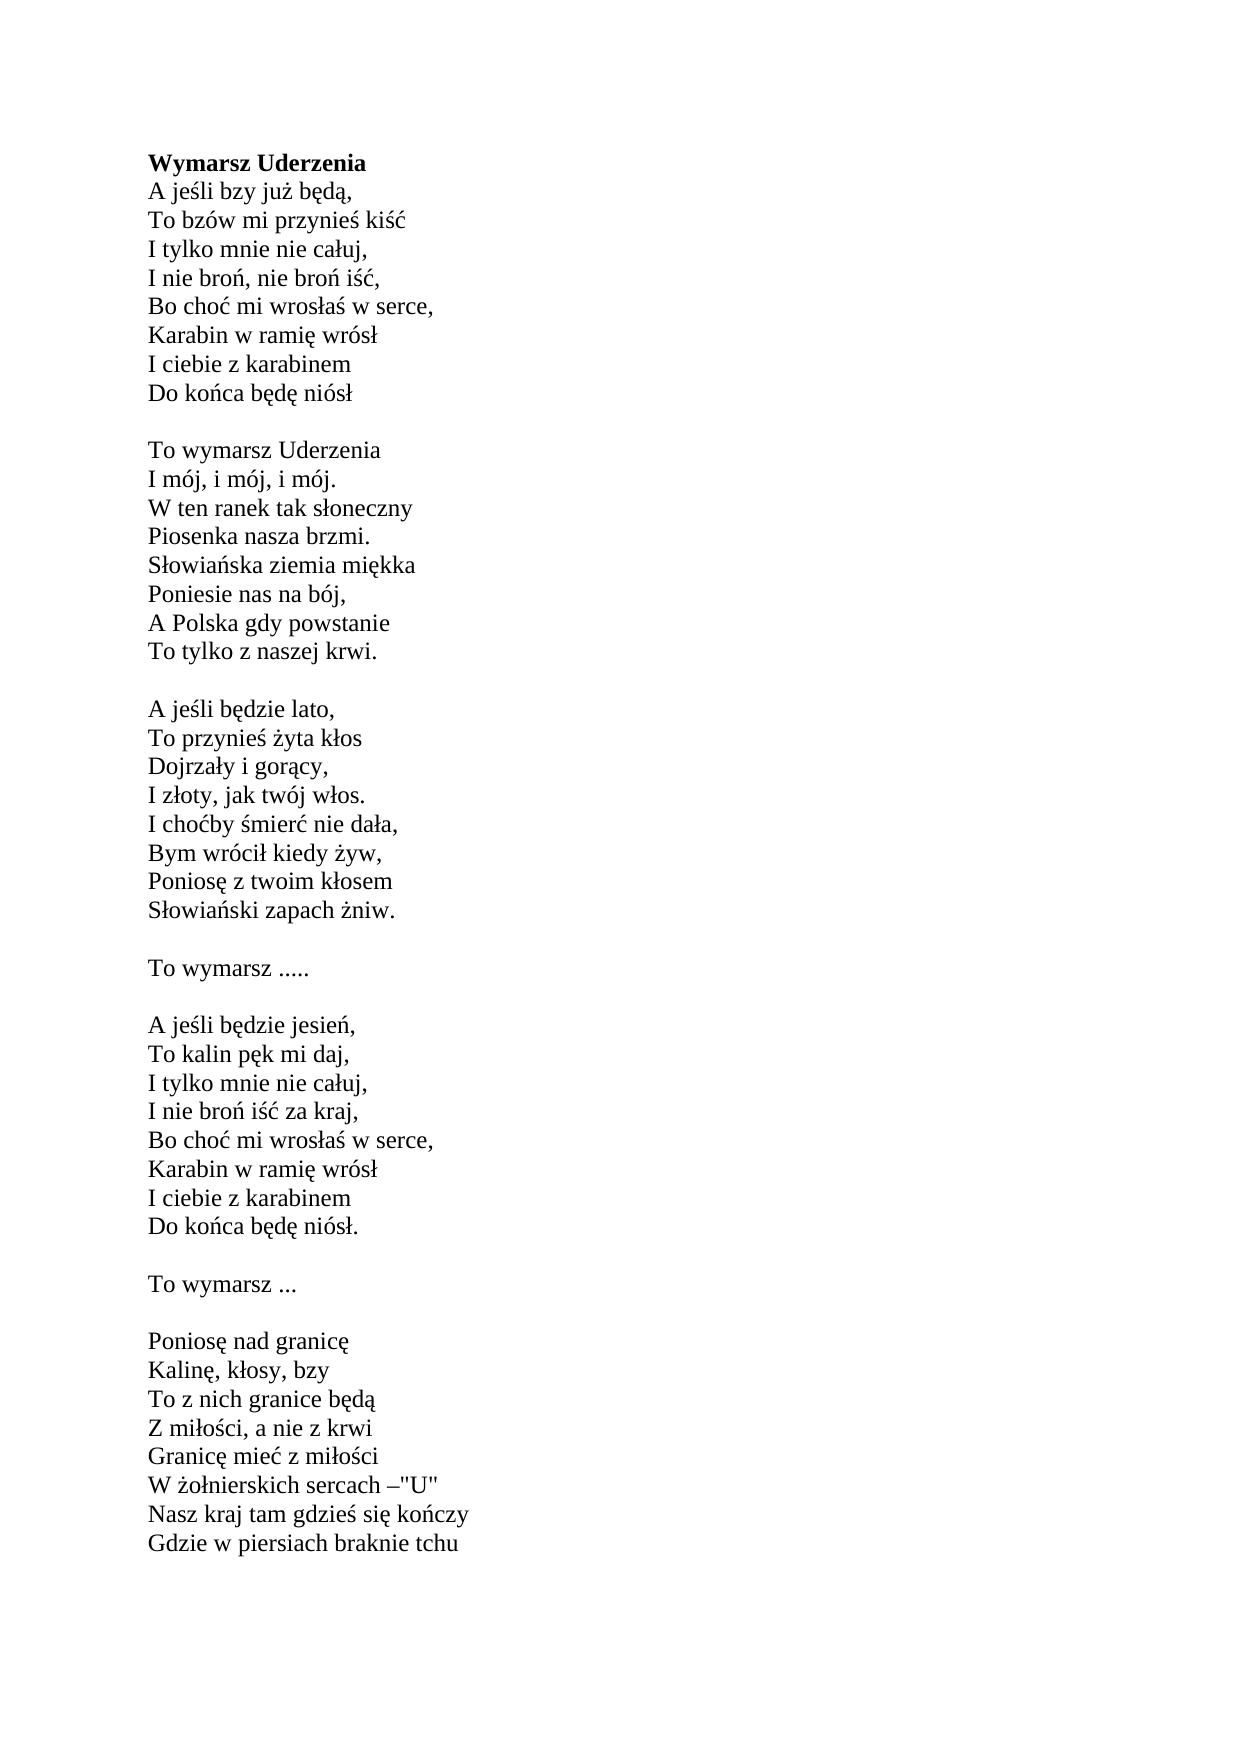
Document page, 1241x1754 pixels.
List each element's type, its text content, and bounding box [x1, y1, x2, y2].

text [148, 176, 1093, 1556]
text Wymarsz Uderzenia [148, 148, 1093, 176]
